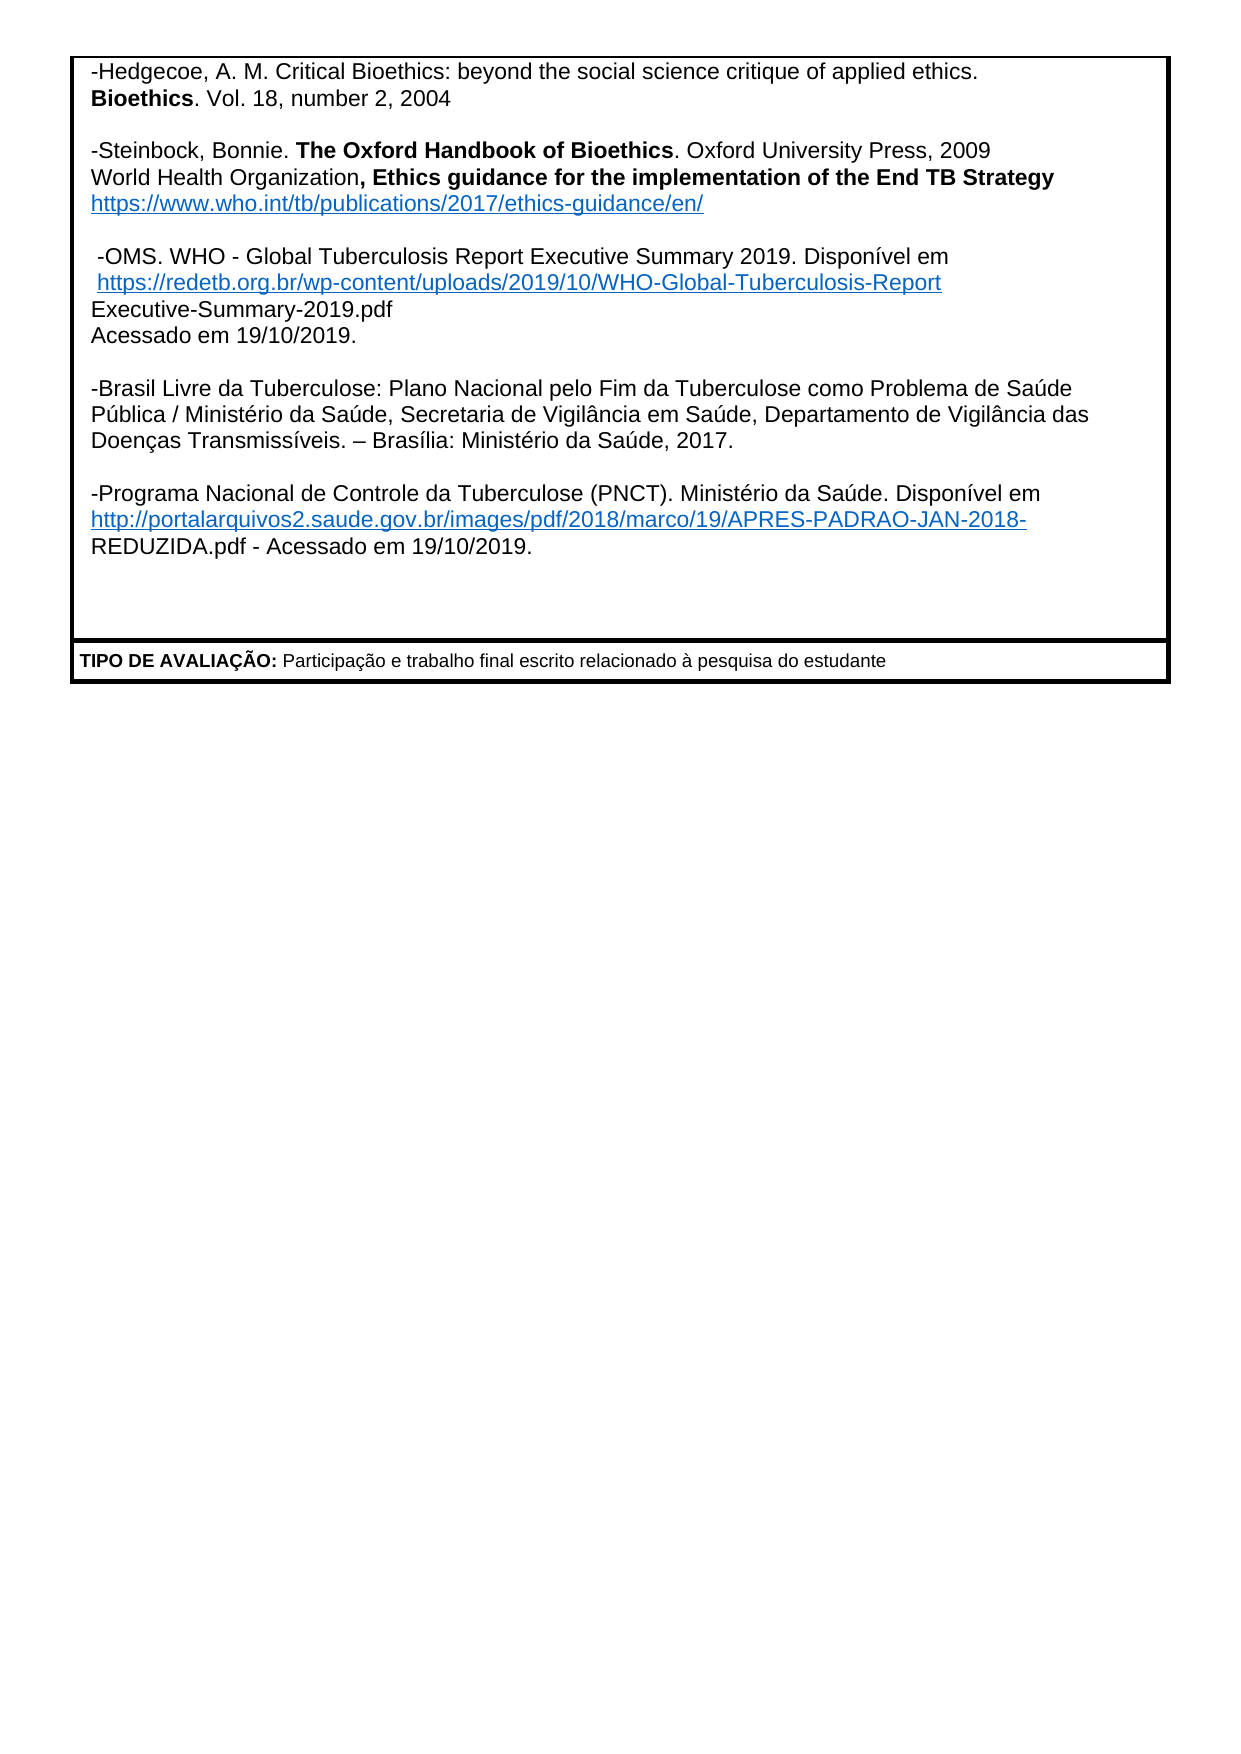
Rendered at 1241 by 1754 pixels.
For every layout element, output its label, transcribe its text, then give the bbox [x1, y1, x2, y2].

table_cell TIPO DE AVALIAÇÃO: Participação e trabalho final escrito relacionado à pesquisa do estudante [74, 643, 1166, 679]
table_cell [74, 58, 1166, 638]
